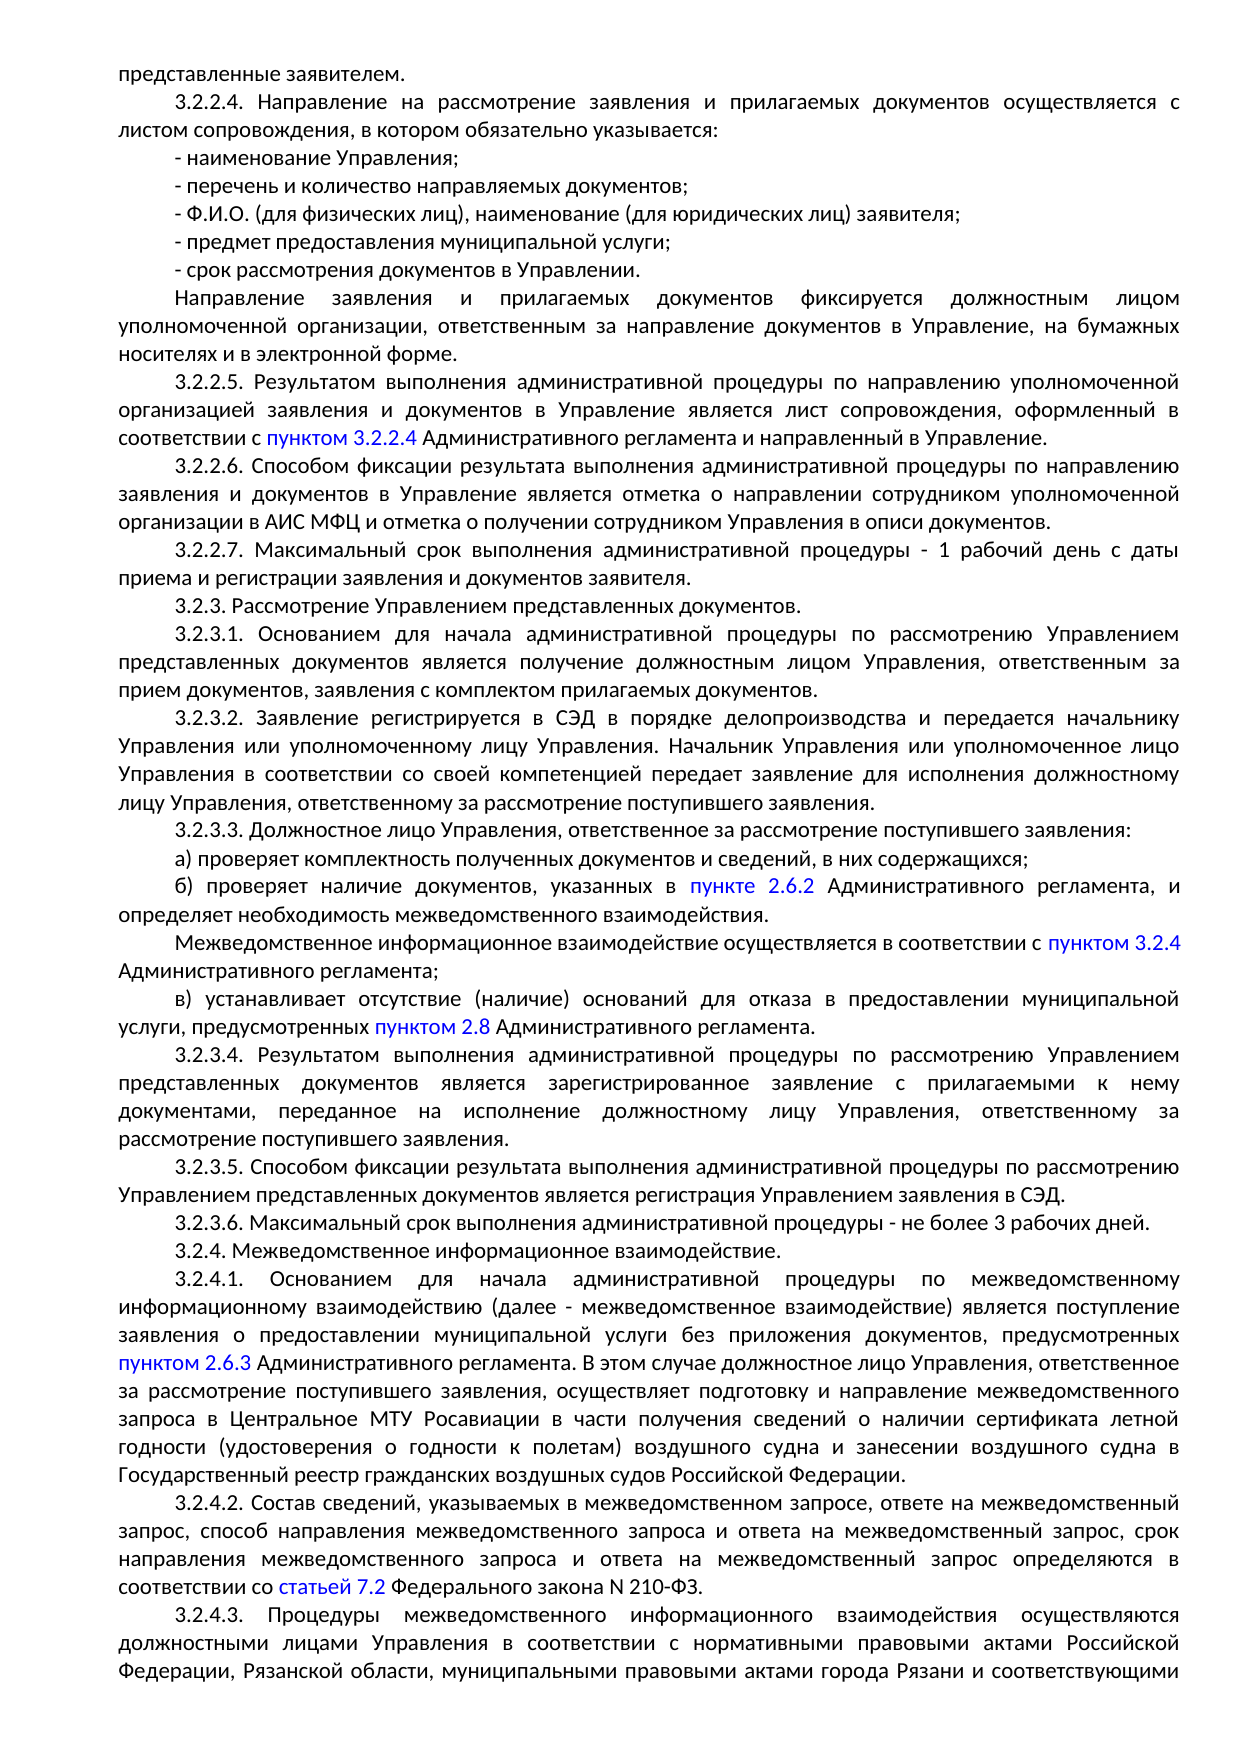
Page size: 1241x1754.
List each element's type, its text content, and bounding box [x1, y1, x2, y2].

text Направление заявления и прилагаемых документов фиксируется должностным лицом уполномоченной организации, ответственным за направление документов в Управление, на бумажных носителях и в электронной форме. [118, 283, 1181, 367]
text 3.2.3.2. Заявление регистрируется в СЭД в порядке делопроизводства и передается начальнику Управления или уполномоченному лицу Управления. Начальник Управления или уполномоченное лицо Управления в соответствии со своей компетенцией передает заявление для исполнения должностному лицу Управления, ответственному за рассмотрение поступившего заявления. [118, 703, 1181, 816]
text б) проверяет наличие документов, указанных в пункте 2.6.2 Административного регламента, и определяет необходимость межведомственного взаимодействия. [118, 872, 1181, 928]
text 3.2.4.2. Состав сведений, указываемых в межведомственном запросе, ответе на межведомственный запрос, способ направления межведомственного запроса и ответа на межведомственный запрос, срок направления межведомственного запроса и ответа на межведомственный запрос определяются в соответствии со статьей 7.2 Федерального закона N 210-ФЗ. [118, 1488, 1181, 1600]
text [118, 59, 1181, 87]
text а) проверяет комплектность полученных документов и сведений, в них содержащихся; [118, 844, 1181, 872]
text 3.2.3.3. Должностное лицо Управления, ответственное за рассмотрение поступившего заявления: [118, 816, 1181, 844]
text 3.2.3.1. Основанием для начала административной процедуры по рассмотрению Управлением представленных документов является получение должностным лицом Управления, ответственным за прием документов, заявления с комплектом прилагаемых документов. [118, 619, 1181, 703]
text 3.2.2.4. Направление на рассмотрение заявления и прилагаемых документов осуществляется с листом сопровождения, в котором обязательно указывается: [118, 87, 1181, 143]
text 3.2.2.6. Способом фиксации результата выполнения административной процедуры по направлению заявления и документов в Управление является отметка о направлении сотрудником уполномоченной организации в АИС МФЦ и отметка о получении сотрудником Управления в описи документов. [118, 451, 1181, 535]
text 3.2.2.5. Результатом выполнения административной процедуры по направлению уполномоченной организацией заявления и документов в Управление является лист сопровождения, оформленный в соответствии с пунктом 3.2.2.4 Административного регламента и направленный в Управление. [118, 367, 1181, 451]
text 3.2.4. Межведомственное информационное взаимодействие. [118, 1236, 1181, 1264]
text 3.2.3.4. Результатом выполнения административной процедуры по рассмотрению Управлением представленных документов является зарегистрированное заявление с прилагаемыми к нему документами, переданное на исполнение должностному лицу Управления, ответственному за рассмотрение поступившего заявления. [118, 1040, 1181, 1152]
text - срок рассмотрения документов в Управлении. [118, 255, 1181, 283]
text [118, 1600, 1181, 1684]
text в) устанавливает отсутствие (наличие) оснований для отказа в предоставлении муниципальной услуги, предусмотренных пунктом 2.8 Административного регламента. [118, 984, 1181, 1040]
text - предмет предоставления муниципальной услуги; [118, 227, 1181, 255]
text 3.2.2.7. Максимальный срок выполнения административной процедуры - 1 рабочий день с даты приема и регистрации заявления и документов заявителя. [118, 535, 1181, 591]
text 3.2.3.5. Способом фиксации результата выполнения административной процедуры по рассмотрению Управлением представленных документов является регистрация Управлением заявления в СЭД. [118, 1152, 1181, 1208]
text 3.2.3. Рассмотрение Управлением представленных документов. [118, 591, 1181, 619]
text 3.2.4.1. Основанием для начала административной процедуры по межведомственному информационному взаимодействию (далее - межведомственное взаимодействие) является поступление заявления о предоставлении муниципальной услуги без приложения документов, предусмотренных пунктом 2.6.3 Административного регламента. В этом случае должностное лицо Управления, ответственное за рассмотрение поступившего заявления, осуществляет подготовку и направление межведомственного запроса в Центральное МТУ Росавиации в части получения сведений о наличии сертификата летной годности (удостоверения о годности к полетам) воздушного судна и занесении воздушного судна в Государственный реестр гражданских воздушных судов Российской Федерации. [118, 1264, 1181, 1488]
text - Ф.И.О. (для физических лиц), наименование (для юридических лиц) заявителя; [118, 199, 1181, 227]
text - наименование Управления; [118, 143, 1181, 171]
text - перечень и количество направляемых документов; [118, 171, 1181, 199]
text Межведомственное информационное взаимодействие осуществляется в соответствии с пунктом 3.2.4 Административного регламента; [118, 928, 1181, 984]
text 3.2.3.6. Максимальный срок выполнения административной процедуры - не более 3 рабочих дней. [118, 1208, 1181, 1236]
